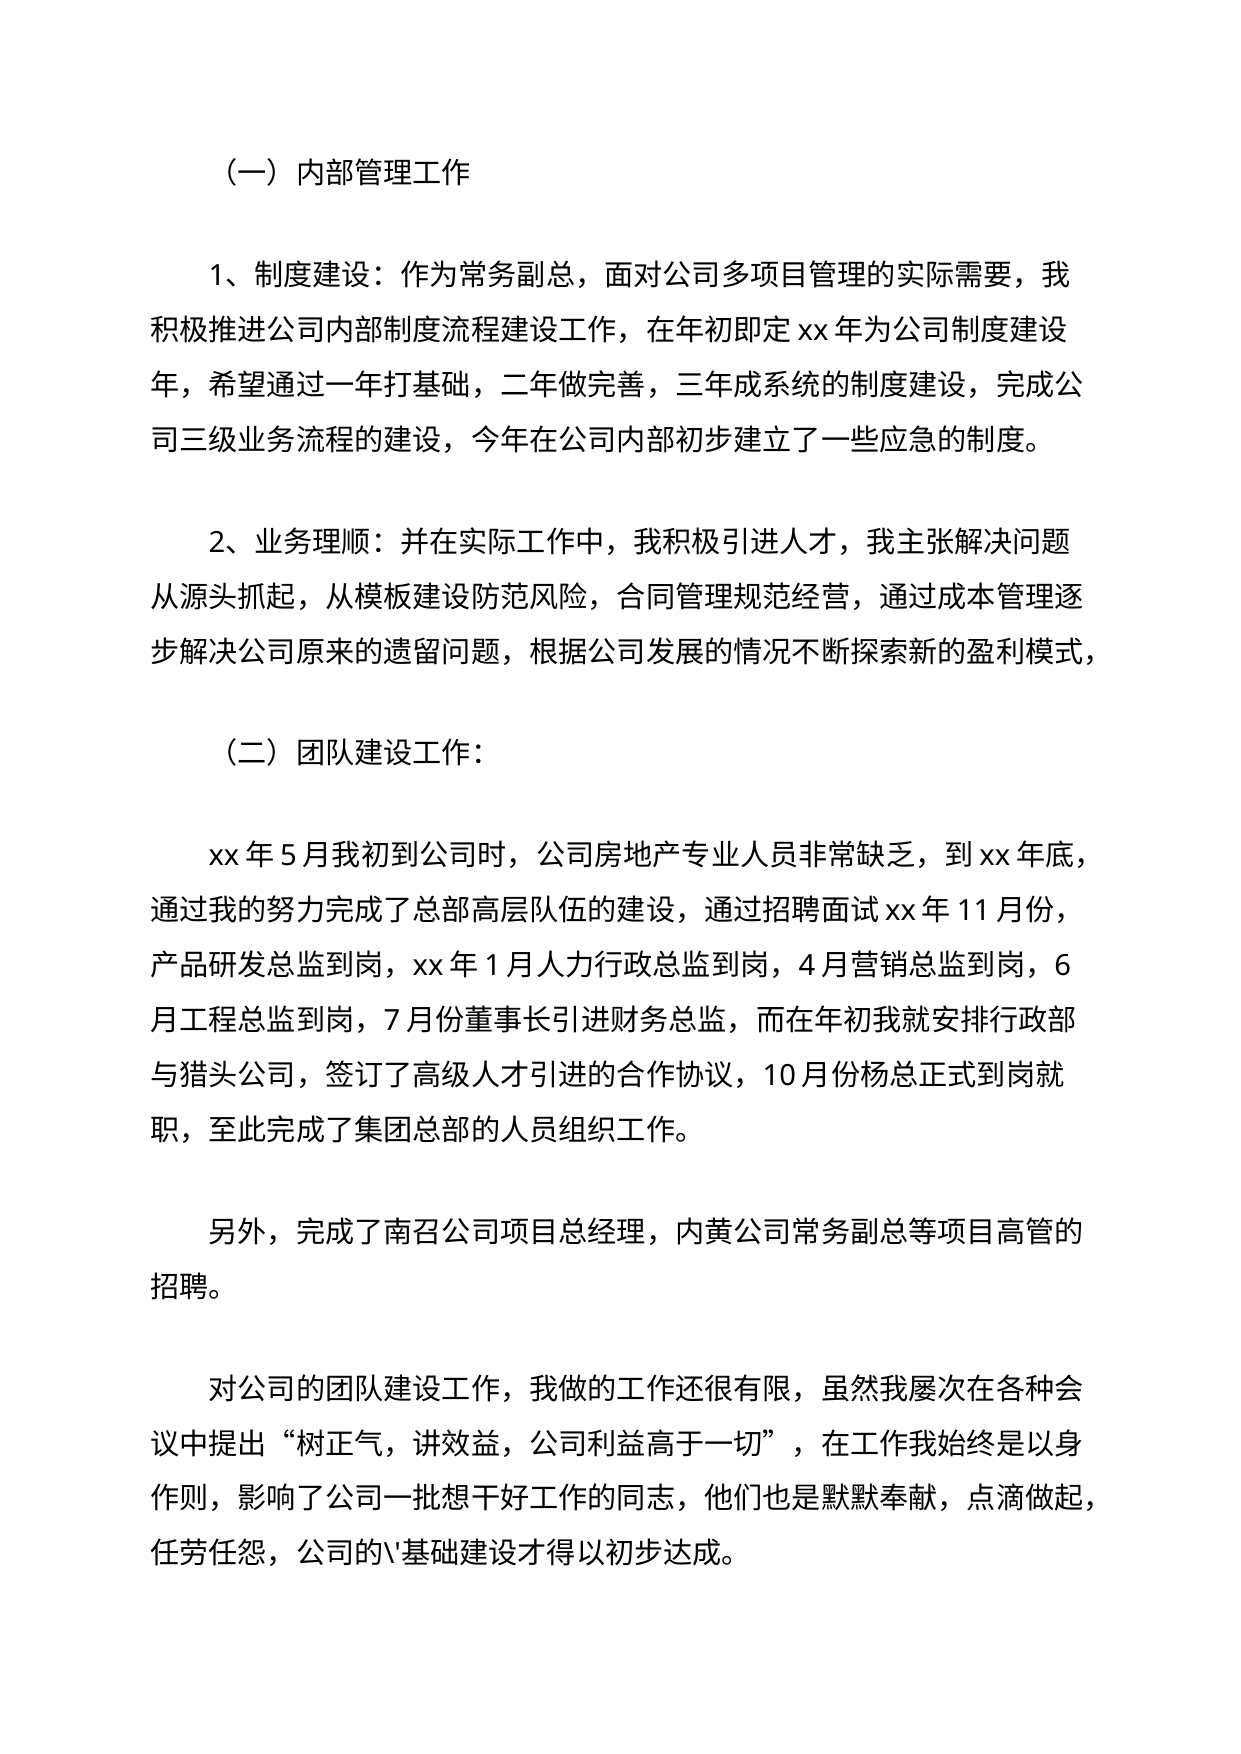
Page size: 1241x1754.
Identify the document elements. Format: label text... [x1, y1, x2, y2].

text 对公司的团队建设工作，我做的工作还很有限，虽然我屡次在各种会议中提出“树正气，讲效益，公司利益高于一切”，在工作我始终是以身作则，影响了公司一批想干好工作的同志，他们也是默默奉献，点滴做起，任劳任怨，公司的\'基础建设才得以初步达成。 [150, 1365, 1090, 1572]
text xx年5月我初到公司时，公司房地产专业人员非常缺乏，到xx年底，通过我的努力完成了总部高层队伍的建设，通过招聘面试xx年11月份，产品研发总监到岗，xx年1月人力行政总监到岗，4月营销总监到岗，6月工程总监到岗，7月份董事长引进财务总监，而在年初我就安排行政部与猎头公司，签订了高级人才引进的合作协议，10月份杨总正式到岗就职，至此完成了集团总部的人员组织工作。 [150, 832, 1090, 1149]
text 2、业务理顺：并在实际工作中，我积极引进人才，我主张解决问题从源头抓起，从模板建设防范风险，合同管理规范经营，通过成本管理逐步解决公司原来的遗留问题，根据公司发展的情况不断探索新的盈利模式， [150, 518, 1090, 671]
text （一）内部管理工作 [150, 150, 1090, 192]
text 1、制度建设：作为常务副总，面对公司多项目管理的实际需要，我积极推进公司内部制度流程建设工作，在年初即定xx年为公司制度建设年，希望通过一年打基础，二年做完善，三年成系统的制度建设，完成公司三级业务流程的建设，今年在公司内部初步建立了一些应急的制度。 [150, 252, 1090, 459]
text （二）团队建设工作： [150, 730, 1090, 772]
text 另外，完成了南召公司项目总经理，内黄公司常务副总等项目高管的招聘。 [150, 1209, 1090, 1306]
